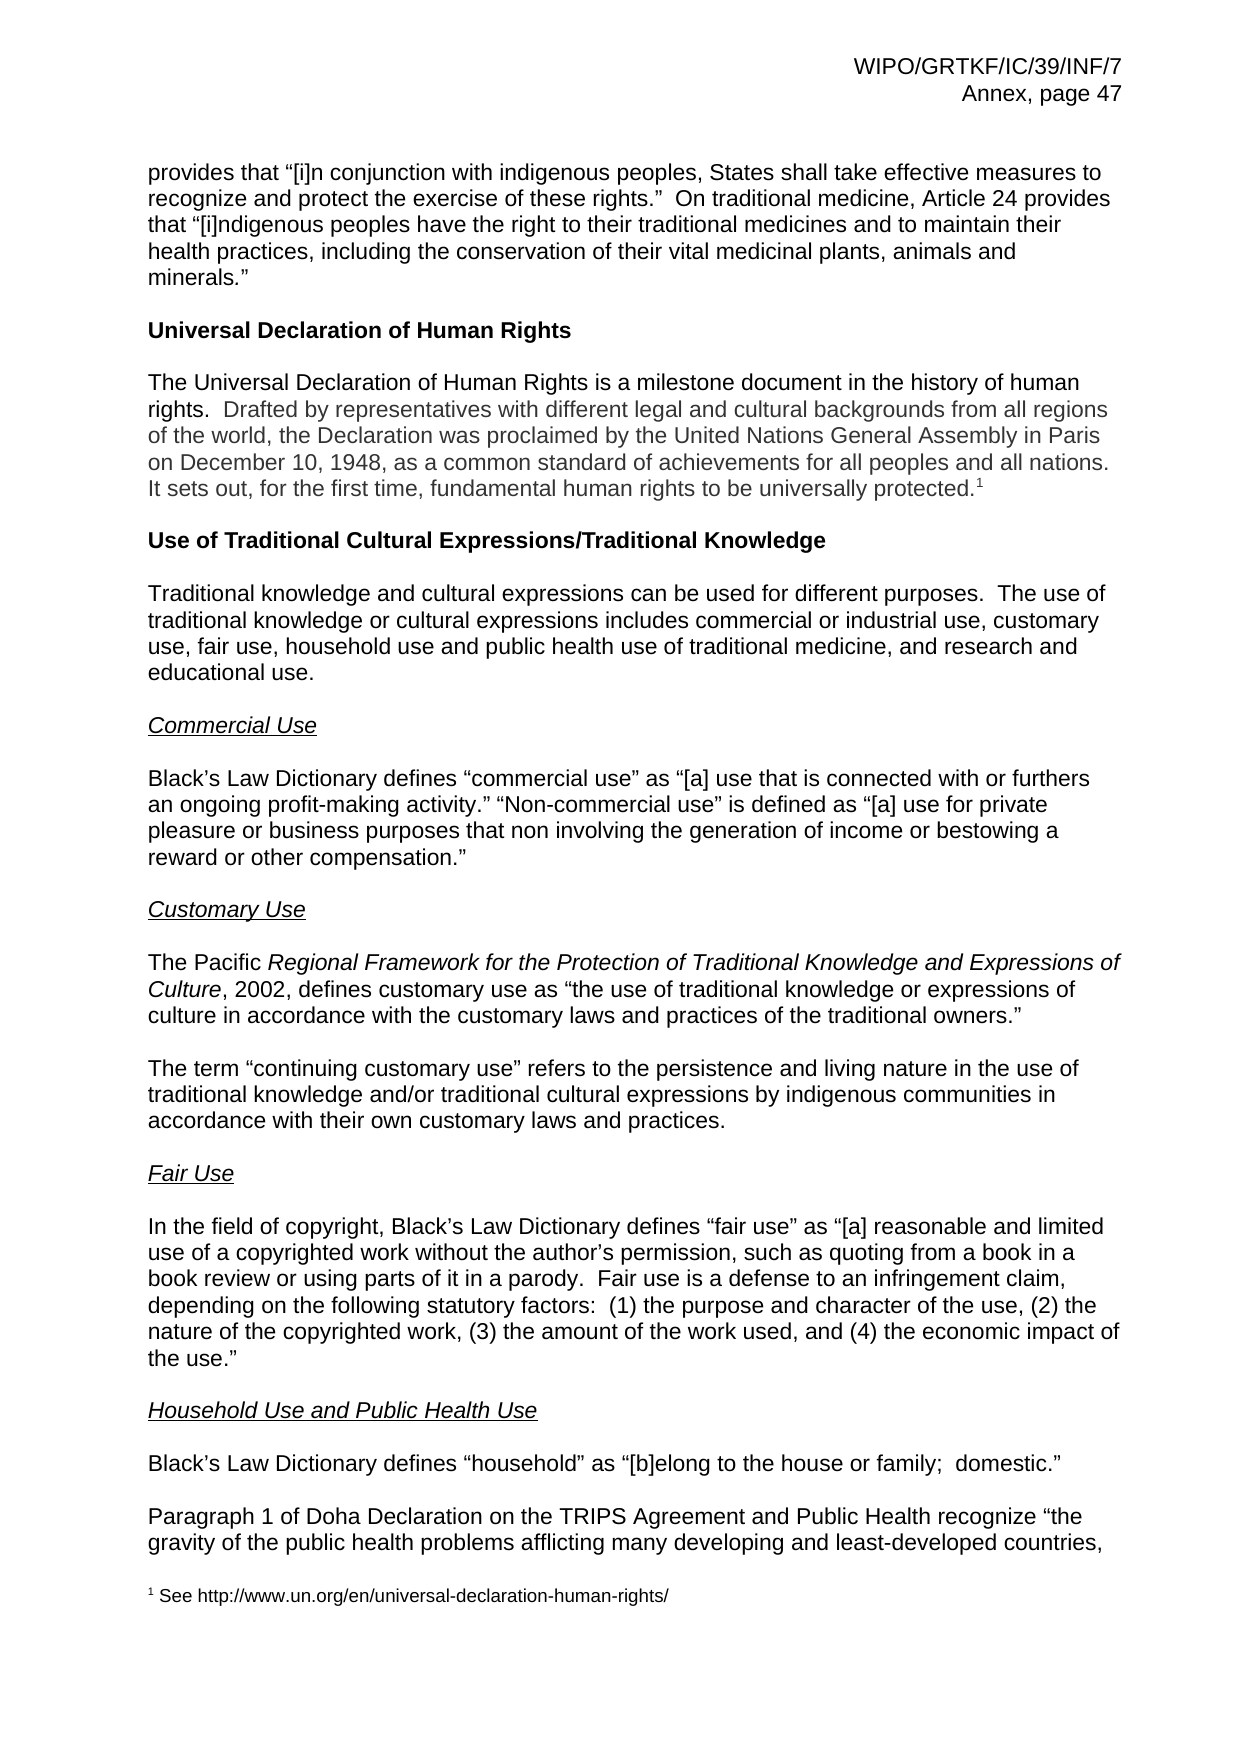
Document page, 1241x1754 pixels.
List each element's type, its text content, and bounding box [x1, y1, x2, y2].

text Customary Use [148, 896, 1122, 923]
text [148, 1503, 1122, 1555]
text The Pacific Regional Framework for the Protection of Traditional Knowledge and Expressions of Culture, 2002, defines customary use as “the use of traditional knowledge or expressions of culture in accordance with the customary laws and practices of the traditional owners.” [148, 949, 1122, 1028]
text Fair Use [148, 1160, 1122, 1186]
text Black’s Law Dictionary defines “commercial use” as “[a] use that is connected with or furthers an ongoing profit-making activity.” “Non-commercial use” is defined as “[a] use for private pleasure or business purposes that non involving the generation of income or bestowing a reward or other compensation.” [148, 765, 1122, 870]
text The term “continuing customary use” refers to the persistence and living nature in the use of traditional knowledge and/or traditional cultural expressions by indigenous communities in accordance with their own customary laws and practices. [148, 1054, 1122, 1134]
text Commercial Use [148, 712, 1122, 738]
text Household Use and Public Health Use [148, 1397, 1122, 1423]
text The Universal Declaration of Human Rights is a milestone document in the history of human rights. Drafted by representatives with different legal and cultural backgrounds from all regions of the world, the Declaration was proclaimed by the United Nations General Assembly in Paris on December 10, 1948, as a common standard of achievements for all peoples and all nations. It sets out, for the first time, fundamental human rights to be universally protected. [148, 369, 1122, 501]
subtitle Universal Declaration of Human Rights [148, 317, 1122, 343]
text Traditional knowledge and cultural expressions can be used for different purposes. The use of traditional knowledge or cultural expressions includes commercial or industrial use, customary use, fair use, household use and public health use of traditional medicine, and research and educational use. [148, 580, 1122, 686]
subtitle Use of Traditional Cultural Expressions/Traditional Knowledge [148, 527, 1122, 554]
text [148, 158, 1122, 290]
text In the field of copyright, Black’s Law Dictionary defines “fair use” as “[a] reasonable and limited use of a copyrighted work without the author’s permission, such as quoting from a book in a book review or using parts of it in a parody. Fair use is a defense to an infringement claim, depending on the following statutory factors: (1) the purpose and character of the use, (2) the nature of the copyrighted work, (3) the amount of the work used, and (4) the economic impact of the use.” [148, 1213, 1122, 1371]
text Black’s Law Dictionary defines “household” as “[b]elong to the house or family; domestic.” [148, 1450, 1122, 1476]
